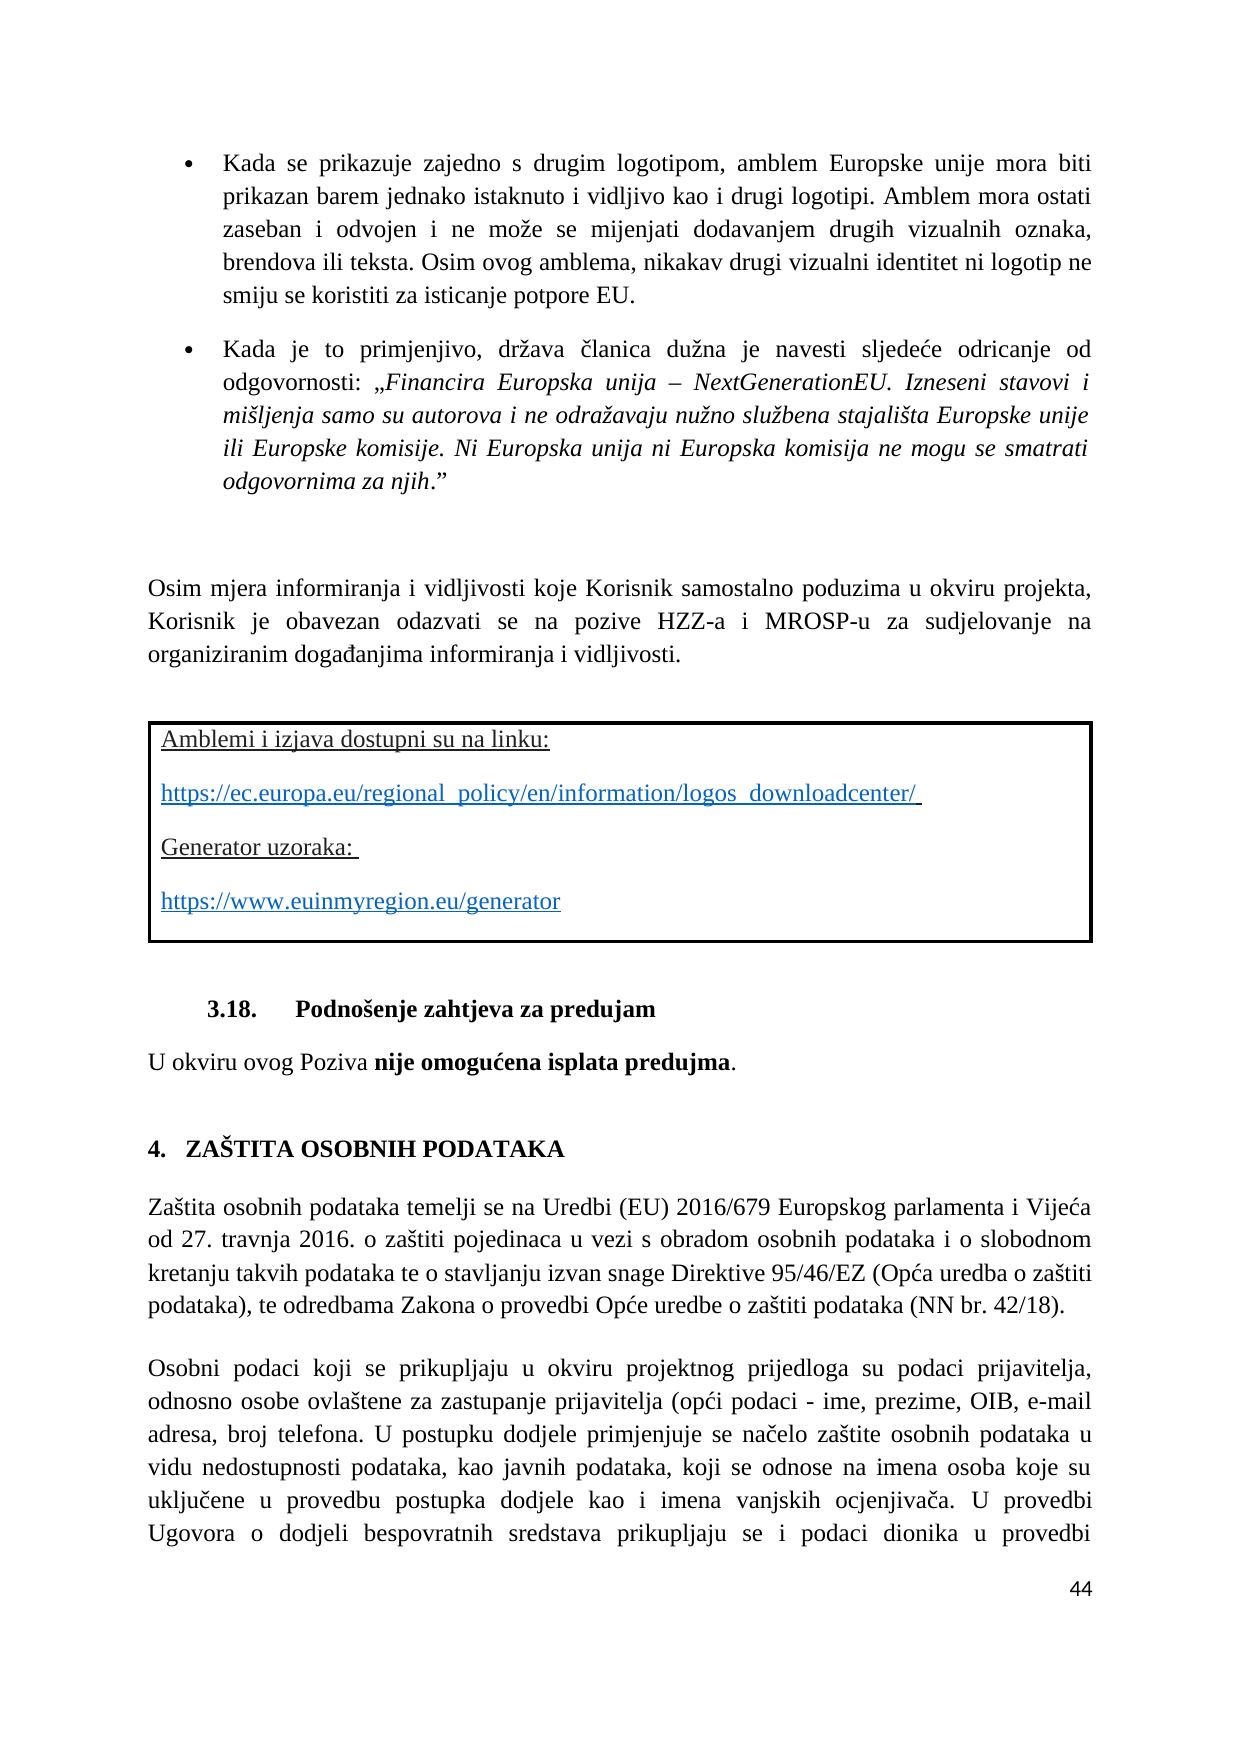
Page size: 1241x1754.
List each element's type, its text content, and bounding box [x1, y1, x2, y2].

list Kada je to primjenjivo, država članica dužna je navesti sljedeće odricanje od odgovornosti: „Financira Europska unija – NextGenerationEU. Izneseni stavovi i mišljenja samo su autorova i ne odražavaju nužno službena stajališta Europske unije ili Europske komisije. Ni Europska unija ni Europska komisija ne mogu se smatrati odgovornima za njih.” [185, 334, 1092, 494]
subtitle ZAŠTITA OSOBNIH PODATAKA [148, 1134, 1092, 1162]
text Zaštita osobnih podataka temelji se na Uredbi (EU) 2016/679 Europskog parlamenta i Vijeća od 27. travnja 2016. o zaštiti pojedinaca u vezi s obradom osobnih podataka i o slobodnom kretanju takvih podataka te o stavljanju izvan snage Direktive 95/46/EZ (Opća uredba o zaštiti podataka), te odredbama Zakona o provedbi Opće uredbe o zaštiti podataka (NN br. 42/18). [148, 1192, 1092, 1319]
subtitle Podnošenje zahtjeva za predujam [207, 994, 1092, 1022]
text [148, 1353, 1092, 1547]
text U okviru ovog Poziva nije omogućena isplata predujma. [148, 1047, 1092, 1076]
list Kada se prikazuje zajedno s drugim logotipom, amblem Europske unije mora biti prikazan barem jednako istaknuto i vidljivo kao i drugi logotipi. Amblem mora ostati zaseban i odvojen i ne može se mijenjati dodavanjem drugih vizualnih oznaka, brendova ili teksta. Osim ovog amblema, nikakav drugi vizualni identitet ni logotip ne smiju se koristiti za isticanje potpore EU. [185, 148, 1092, 308]
table_header Amblemi i izjava dostupni su na linku: https://ec.europa.eu/regional_policy/en/information/logos_downloadcenter/ Generator uzoraka: https://www.euinmyregion.eu/generator [151, 725, 1089, 939]
text Osim mjera informiranja i vidljivosti koje Korisnik samostalno poduzima u okviru projekta, Korisnik je obavezan odazvati se na pozive HZZ-a i MROSP-u za sudjelovanje na organiziranim događanjima informiranja i vidljivosti. [148, 573, 1092, 668]
